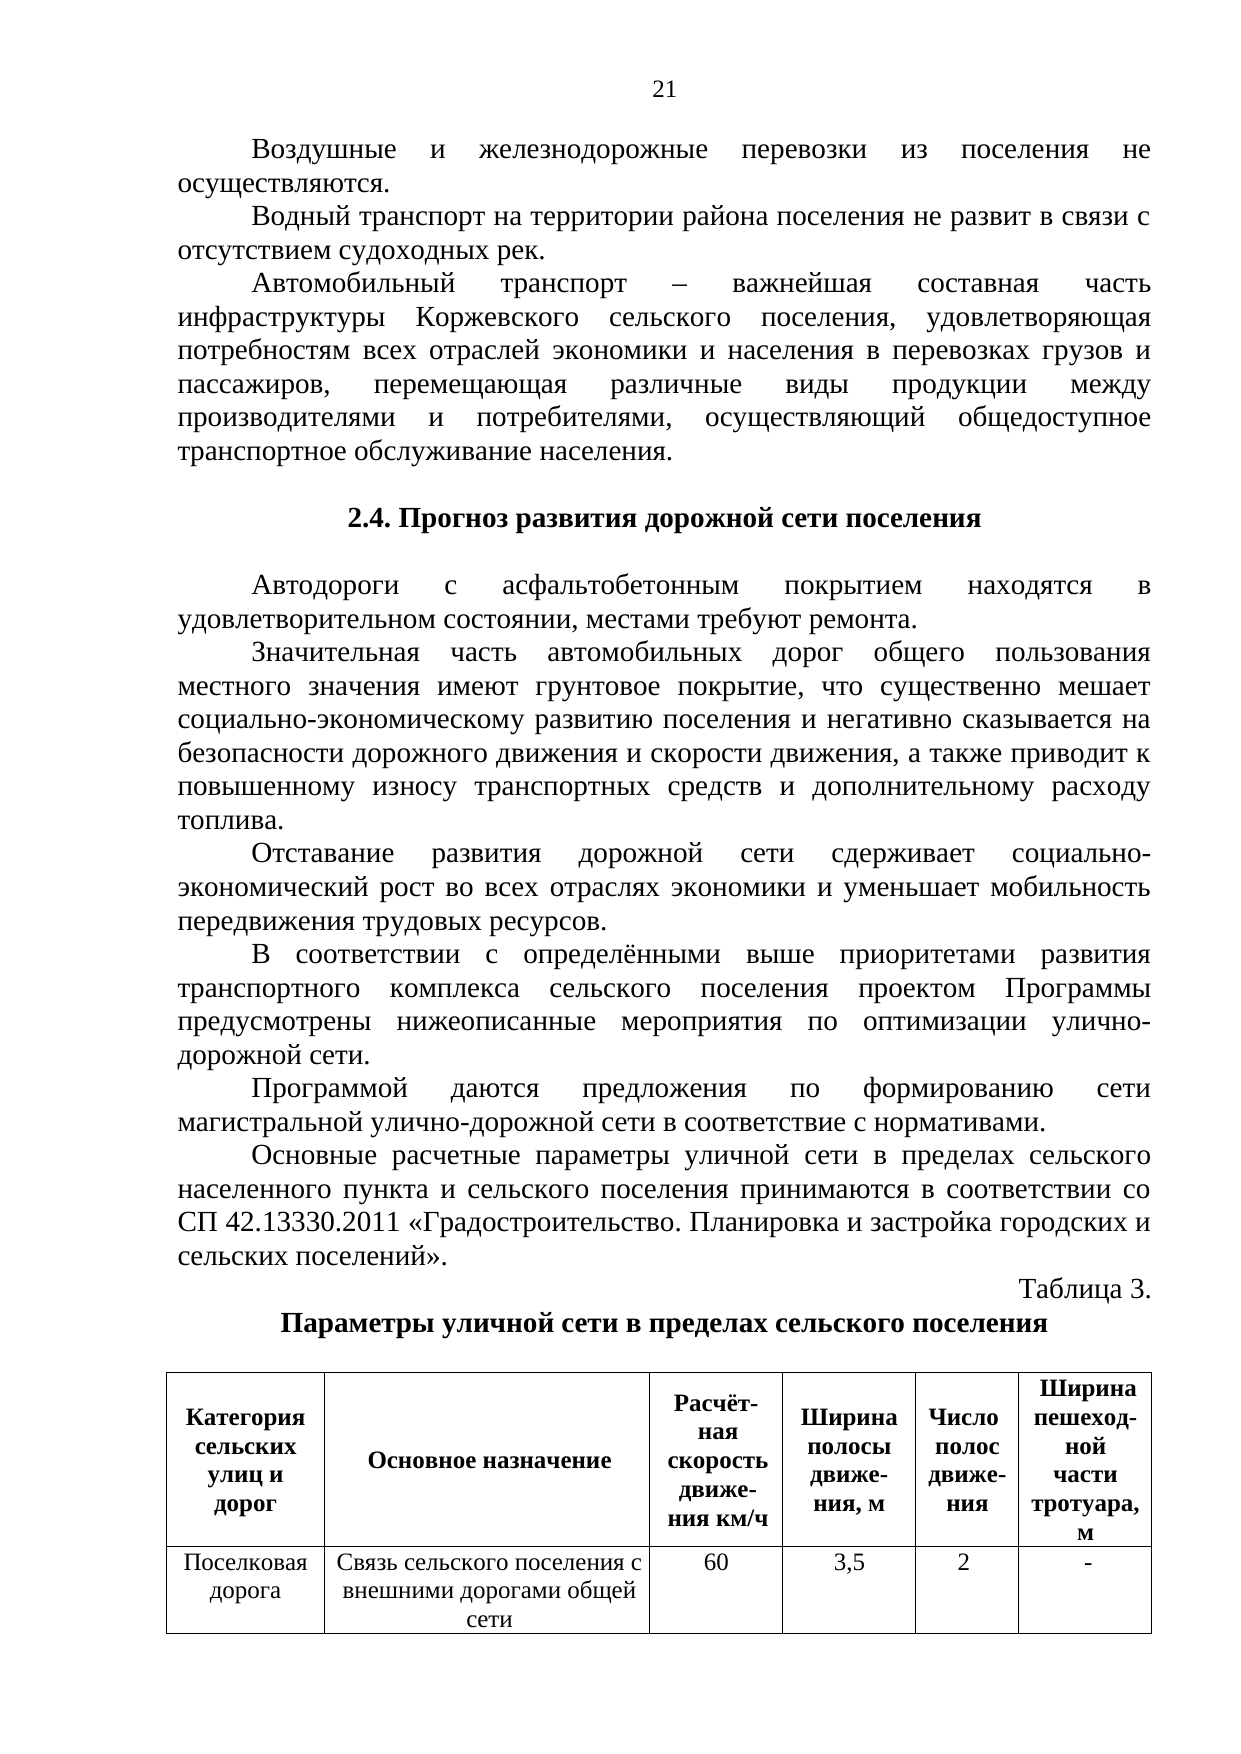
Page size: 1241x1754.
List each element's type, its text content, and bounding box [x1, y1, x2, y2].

text Параметры уличной сети в пределах сельского поселения [177, 1305, 1152, 1339]
text Автодороги с асфальтобетонным покрытием находятся в удовлетворительном состоянии, местами требуют ремонта. [177, 567, 1152, 634]
text Автомобильный транспорт – важнейшая составная часть инфраструктуры Коржевского сельского поселения, удовлетворяющая потребностям всех отраслей экономики и населения в перевозках грузов и пассажиров, перемещающая различные виды продукции между производителями и потребителями, осуществляющий общедоступное транспортное обслуживание населения. [177, 265, 1152, 467]
table_cell 2 [916, 1547, 1018, 1633]
table_header Ширина полосы движе-ния, м [783, 1373, 915, 1546]
table_header Расчёт-ная скорость движе-ния км/ч [650, 1373, 782, 1546]
text Программой даются предложения по формированию сети магистральной улично-дорожной сети в соответствие с нормативами. [177, 1070, 1152, 1137]
text Водный транспорт на территории района поселения не развит в связи с отсутствием судоходных рек. [177, 198, 1152, 265]
text Отставание развития дорожной сети сдерживает социально-экономический рост во всех отраслях экономики и уменьшает мобильность передвижения трудовых ресурсов. [177, 836, 1152, 936]
text 2.4. Прогноз развития дорожной сети поселения [177, 500, 1152, 534]
table_cell Поселковая дорога [167, 1547, 324, 1633]
text Основные расчетные параметры уличной сети в пределах сельского населенного пункта и сельского поселения принимаются в соответствии со СП 42.13330.2011 «Градостроительство. Планировка и застройка городских и сельских поселений». [177, 1137, 1152, 1272]
text В соответствии с определёнными выше приоритетами развития транспортного комплекса сельского поселения проектом Программы предусмотрены нижеописанные мероприятия по оптимизации улично-дорожной сети. [177, 936, 1152, 1070]
table_header Ширина пешеход-ной части тротуара, м [1019, 1373, 1151, 1546]
table_header Число полос движе-ния [916, 1373, 1018, 1546]
table_header Основное назначение [325, 1373, 649, 1546]
table_cell - [1019, 1547, 1151, 1633]
text Значительная часть автомобильных дорог общего пользования местного значения имеют грунтовое покрытие, что существенно мешает социально-экономическому развитию поселения и негативно сказывается на безопасности дорожного движения и скорости движения, а также приводит к повышенному износу транспортных средств и дополнительному расходу топлива. [177, 634, 1152, 836]
table_cell 60 [650, 1547, 782, 1633]
text Воздушные и железнодорожные перевозки из поселения не осуществляются. [177, 131, 1152, 198]
table_header Категория сельских улиц и дорог [167, 1373, 324, 1546]
text Таблица 3. [177, 1272, 1152, 1305]
table_cell Связь сельского поселения с внешними дорогами общей сети [325, 1547, 649, 1633]
table_cell 3,5 [783, 1547, 915, 1633]
